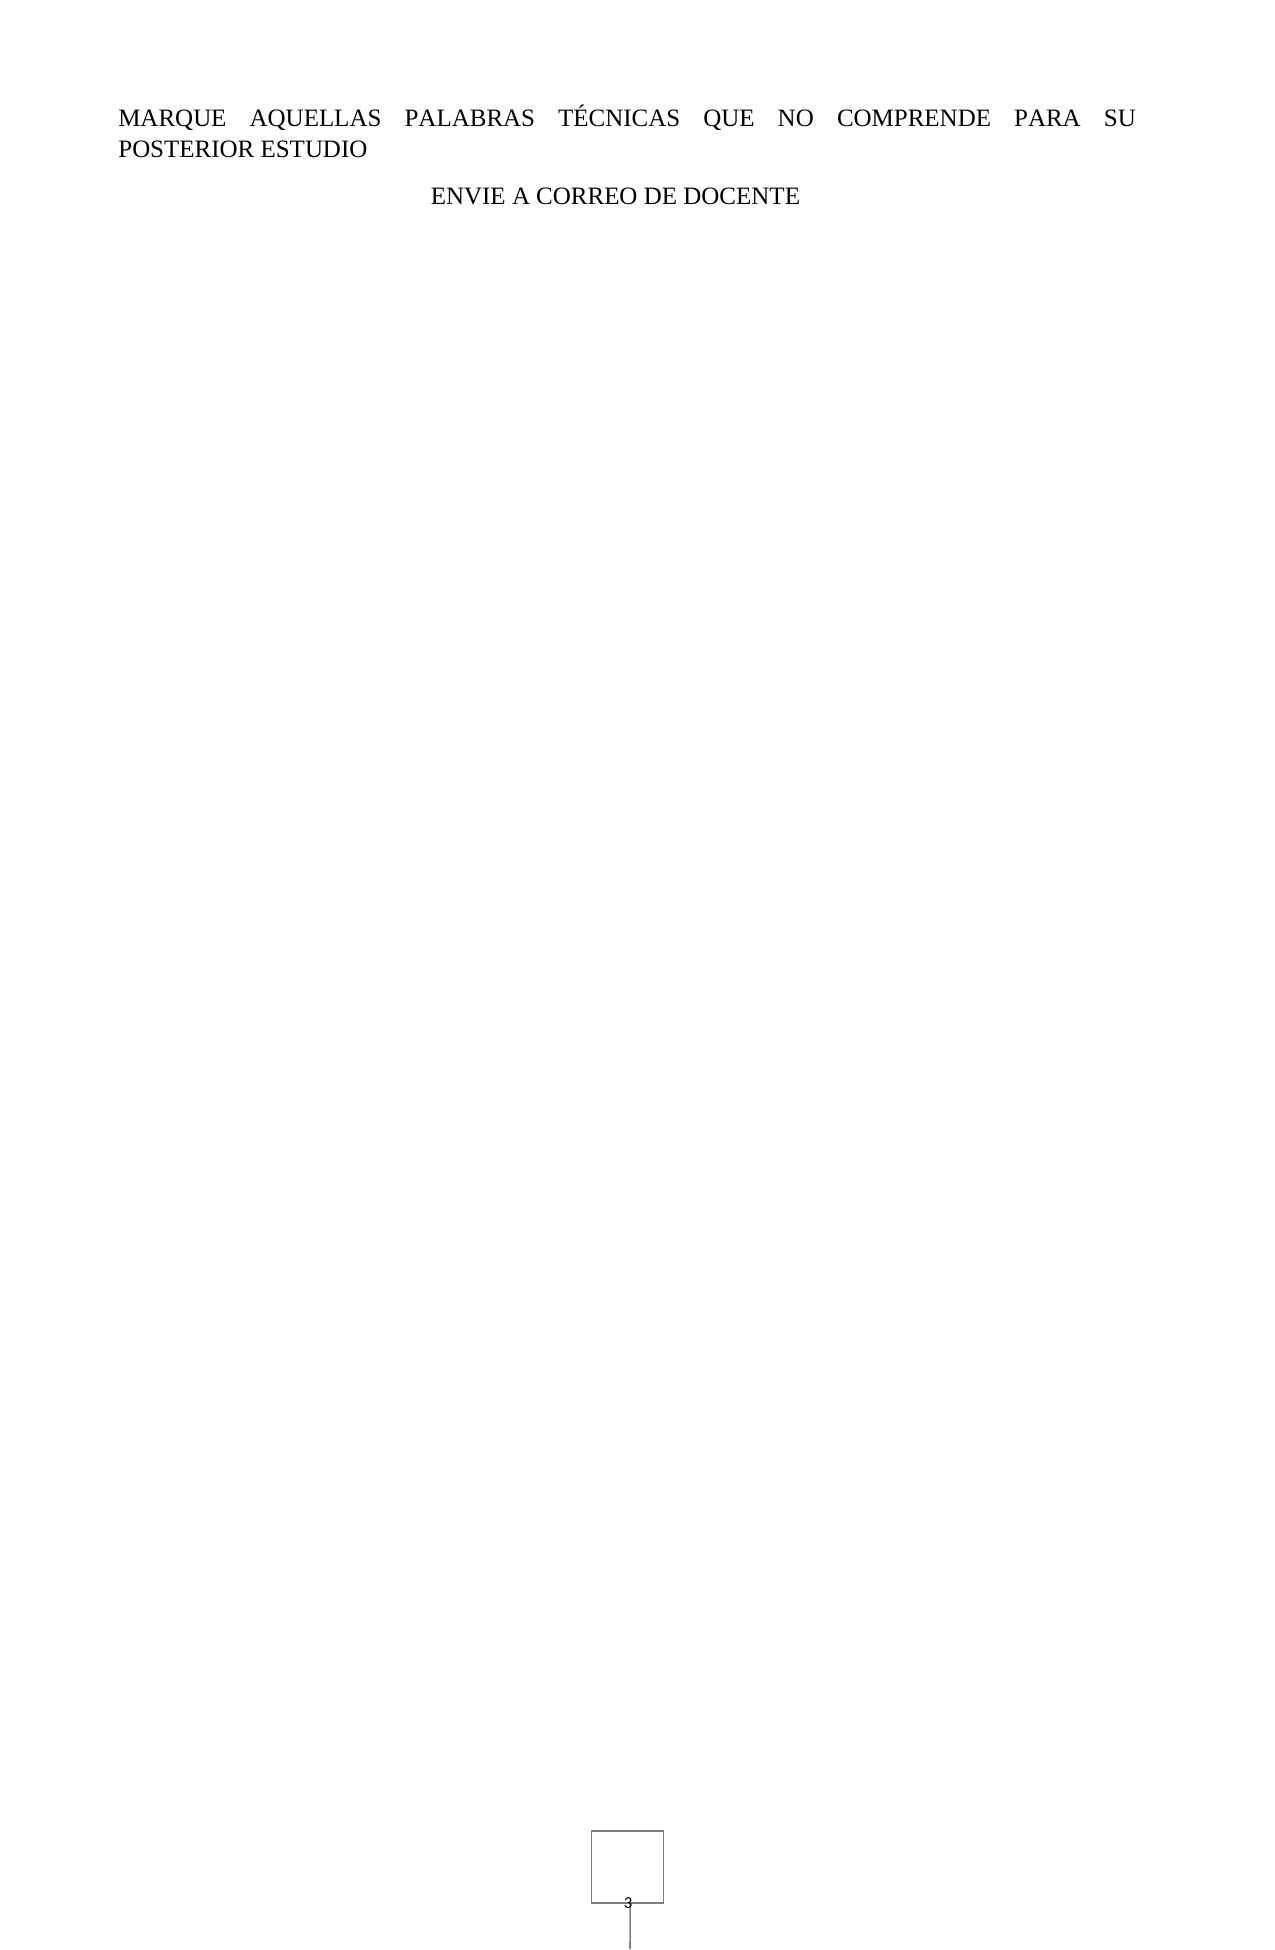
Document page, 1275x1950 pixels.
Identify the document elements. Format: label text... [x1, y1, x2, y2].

text ENVIE A CORREO DE DOCENTE [118, 181, 1137, 210]
text MARQUE AQUELLAS PALABRAS TÉCNICAS QUE NO COMPRENDE PARA SU POSTERIOR ESTUDIO [118, 103, 1137, 163]
